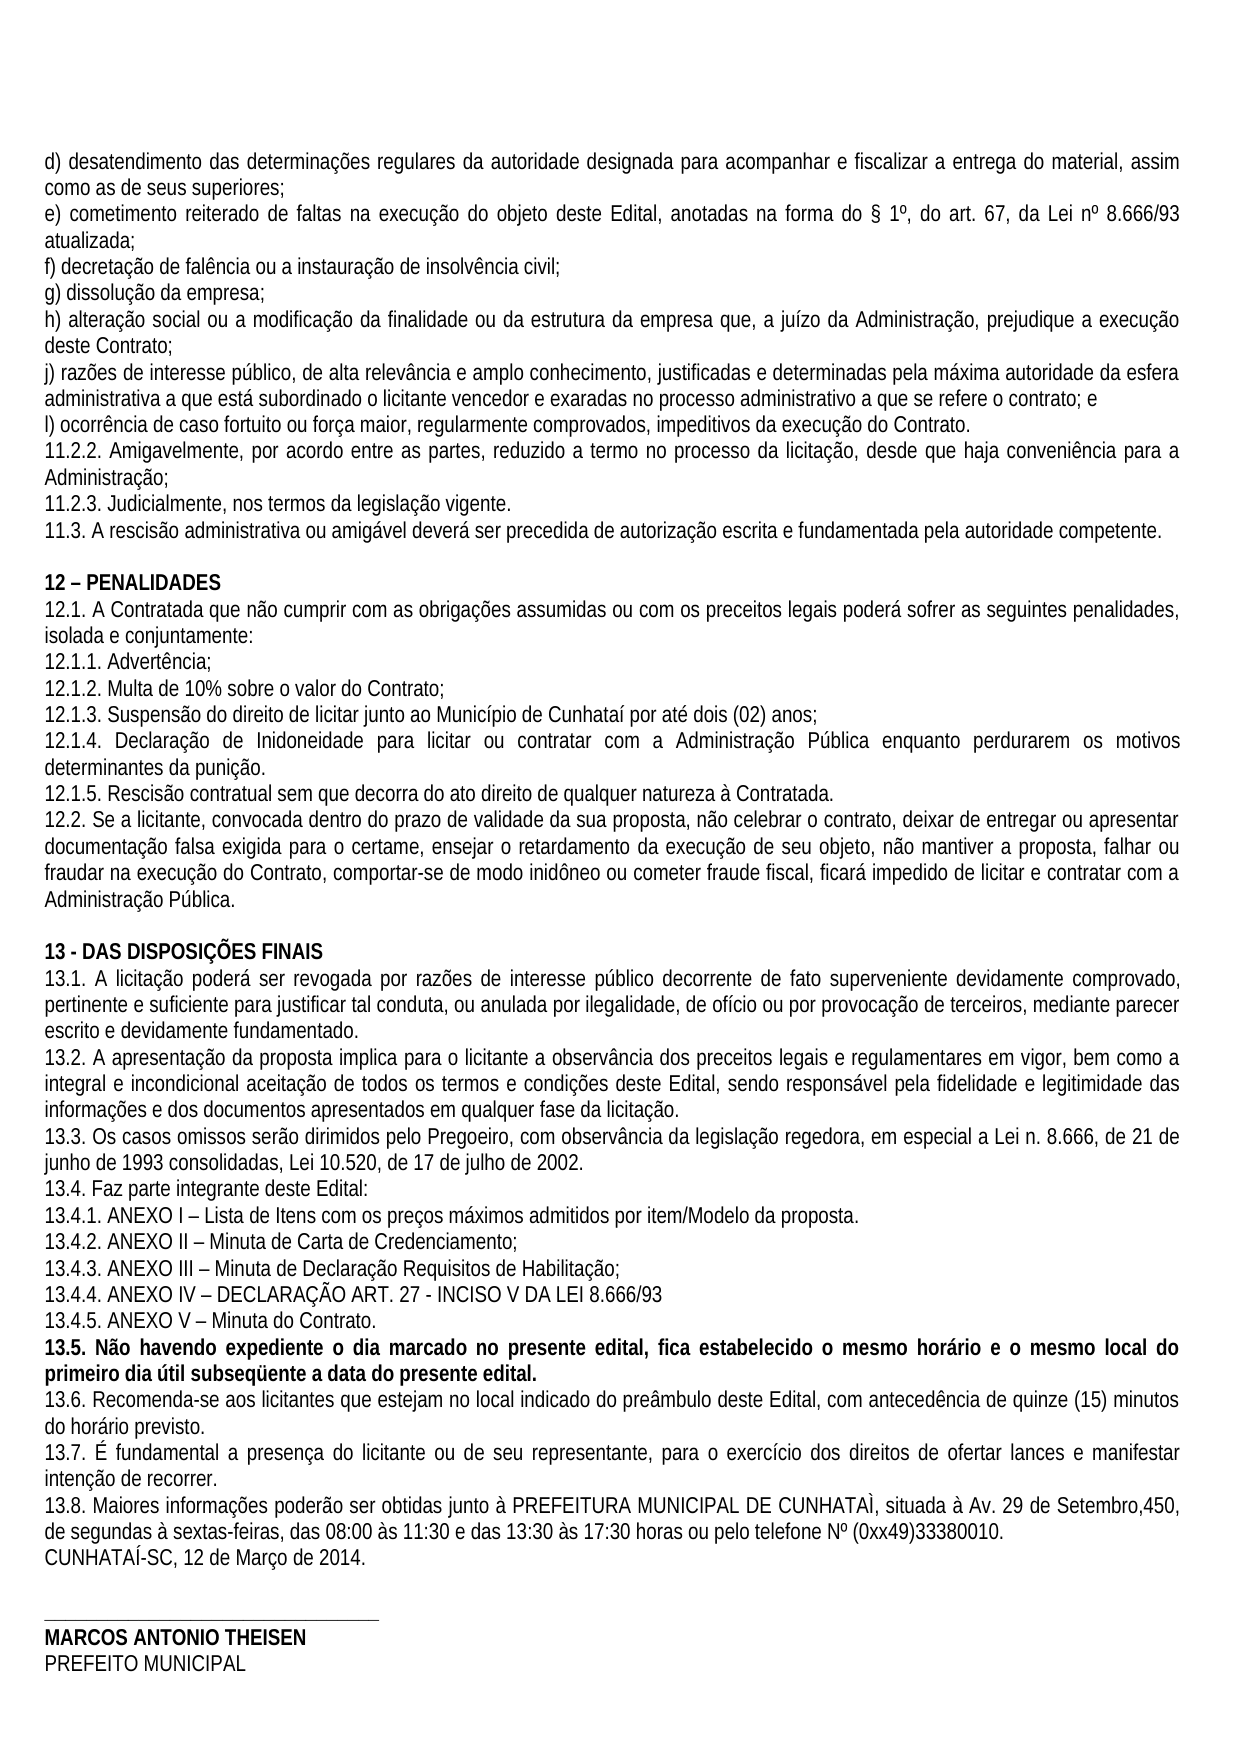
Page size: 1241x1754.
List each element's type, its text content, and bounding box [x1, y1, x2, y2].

text 13.7. É fundamental a presença do licitante ou de seu representante, para o exercício dos direitos de ofertar lances e manifestar intenção de recorrer. [44, 1439, 1181, 1492]
text 13.3. Os casos omissos serão dirimidos pelo Pregoeiro, com observância da legislação regedora, em especial a Lei n. 8.666, de 21 de junho de 1993 consolidadas, Lei 10.520, de 17 de julho de 2002. [44, 1123, 1181, 1175]
text 11.2.3. Judicialmente, nos termos da legislação vigente. [44, 490, 1181, 517]
text 13.4.2. ANEXO II – Minuta de Carta de Credenciamento; [44, 1228, 1181, 1254]
text 13 - DAS DISPOSIÇÕES FINAIS [44, 938, 1181, 964]
text l) ocorrência de caso fortuito ou força maior, regularmente comprovados, impeditivos da execução do Contrato. [44, 411, 1181, 437]
text d) desatendimento das determinações regulares da autoridade designada para acompanhar e fiscalizar a entrega do material, assim como as de seus superiores; [44, 148, 1181, 200]
text 12.1. A Contratada que não cumprir com as obrigações assumidas ou com os preceitos legais poderá sofrer as seguintes penalidades, isolada e conjuntamente: [44, 596, 1181, 648]
text 12.1.1. Advertência; [44, 648, 1181, 675]
text CUNHATAÍ-SC, 12 de Março de 2014. [44, 1544, 1181, 1571]
text 13.8. Maiores informações poderão ser obtidas junto à PREFEITURA MUNICIPAL DE CUNHATAÌ, situada à Av. 29 de Setembro,450, de segundas à sextas-feiras, das 08:00 às 11:30 e das 13:30 às 17:30 horas ou pelo telefone Nº (0xx49)33380010. [44, 1492, 1181, 1544]
text 13.4.5. ANEXO V – Minuta do Contrato. [44, 1307, 1181, 1333]
text MARCOS ANTONIO THEISEN [44, 1623, 1181, 1650]
text 11.3. A rescisão administrativa ou amigável deverá ser precedida de autorização escrita e fundamentada pela autoridade competente. [44, 517, 1181, 543]
text e) cometimento reiterado de faltas na execução do objeto deste Edital, anotadas na forma do § 1º, do art. 67, da Lei nº 8.666/93 atualizada; [44, 200, 1181, 253]
text 13.5. Não havendo expediente o dia marcado no presente edital, fica estabelecido o mesmo horário e o mesmo local do primeiro dia útil subseqüente a data do presente edital. [44, 1333, 1181, 1386]
text f) decretação de falência ou a instauração de insolvência civil; [44, 253, 1181, 279]
text 13.4.3. ANEXO III – Minuta de Declaração Requisitos de Habilitação; [44, 1254, 1181, 1281]
text 12.1.4. Declaração de Inidoneidade para licitar ou contratar com a Administração Pública enquanto perdurarem os motivos determinantes da punição. [44, 727, 1181, 780]
text g) dissolução da empresa; [44, 279, 1181, 306]
text 13.4. Faz parte integrante deste Edital: [44, 1175, 1181, 1202]
text j) razões de interesse público, de alta relevância e amplo conhecimento, justificadas e determinadas pela máxima autoridade da esfera administrativa a que está subordinado o licitante vencedor e exaradas no processo administrativo a que se refere o contrato; e [44, 358, 1181, 411]
text 12 – PENALIDADES [44, 569, 1181, 596]
text h) alteração social ou a modificação da finalidade ou da estrutura da empresa que, a juízo da Administração, prejudique a execução deste Contrato; [44, 306, 1181, 358]
text 13.2. A apresentação da proposta implica para o licitante a observância dos preceitos legais e regulamentares em vigor, bem como a integral e incondicional aceitação de todos os termos e condições deste Edital, sendo responsável pela fidelidade e legitimidade das informações e dos documentos apresentados em qualquer fase da licitação. [44, 1044, 1181, 1123]
text 13.4.1. ANEXO I – Lista de Itens com os preços máximos admitidos por item/Modelo da proposta. [44, 1202, 1181, 1228]
text 12.1.3. Suspensão do direito de licitar junto ao Município de Cunhataí por até dois (02) anos; [44, 701, 1181, 727]
text 12.2. Se a licitante, convocada dentro do prazo de validade da sua proposta, não celebrar o contrato, deixar de entregar ou apresentar documentação falsa exigida para o certame, ensejar o retardamento da execução de seu objeto, não mantiver a proposta, falhar ou fraudar na execução do Contrato, comportar-se de modo inidôneo ou cometer fraude fiscal, ficará impedido de licitar e contratar com a Administração Pública. [44, 806, 1181, 912]
text 12.1.5. Rescisão contratual sem que decorra do ato direito de qualquer natureza à Contratada. [44, 780, 1181, 806]
text ________________________________ [44, 1597, 1181, 1623]
text 11.2.2. Amigavelmente, por acordo entre as partes, reduzido a termo no processo da licitação, desde que haja conveniência para a Administração; [44, 437, 1181, 490]
text 13.4.4. ANEXO IV – DECLARAÇÃO ART. 27 - INCISO V DA LEI 8.666/93 [44, 1281, 1181, 1307]
text PREFEITO MUNICIPAL [44, 1650, 1181, 1676]
text 13.1. A licitação poderá ser revogada por razões de interesse público decorrente de fato superveniente devidamente comprovado, pertinente e suficiente para justificar tal conduta, ou anulada por ilegalidade, de ofício ou por provocação de terceiros, mediante parecer escrito e devidamente fundamentado. [44, 964, 1181, 1044]
text 12.1.2. Multa de 10% sobre o valor do Contrato; [44, 675, 1181, 701]
text 13.6. Recomenda-se aos licitantes que estejam no local indicado do preâmbulo deste Edital, com antecedência de quinze (15) minutos do horário previsto. [44, 1386, 1181, 1439]
